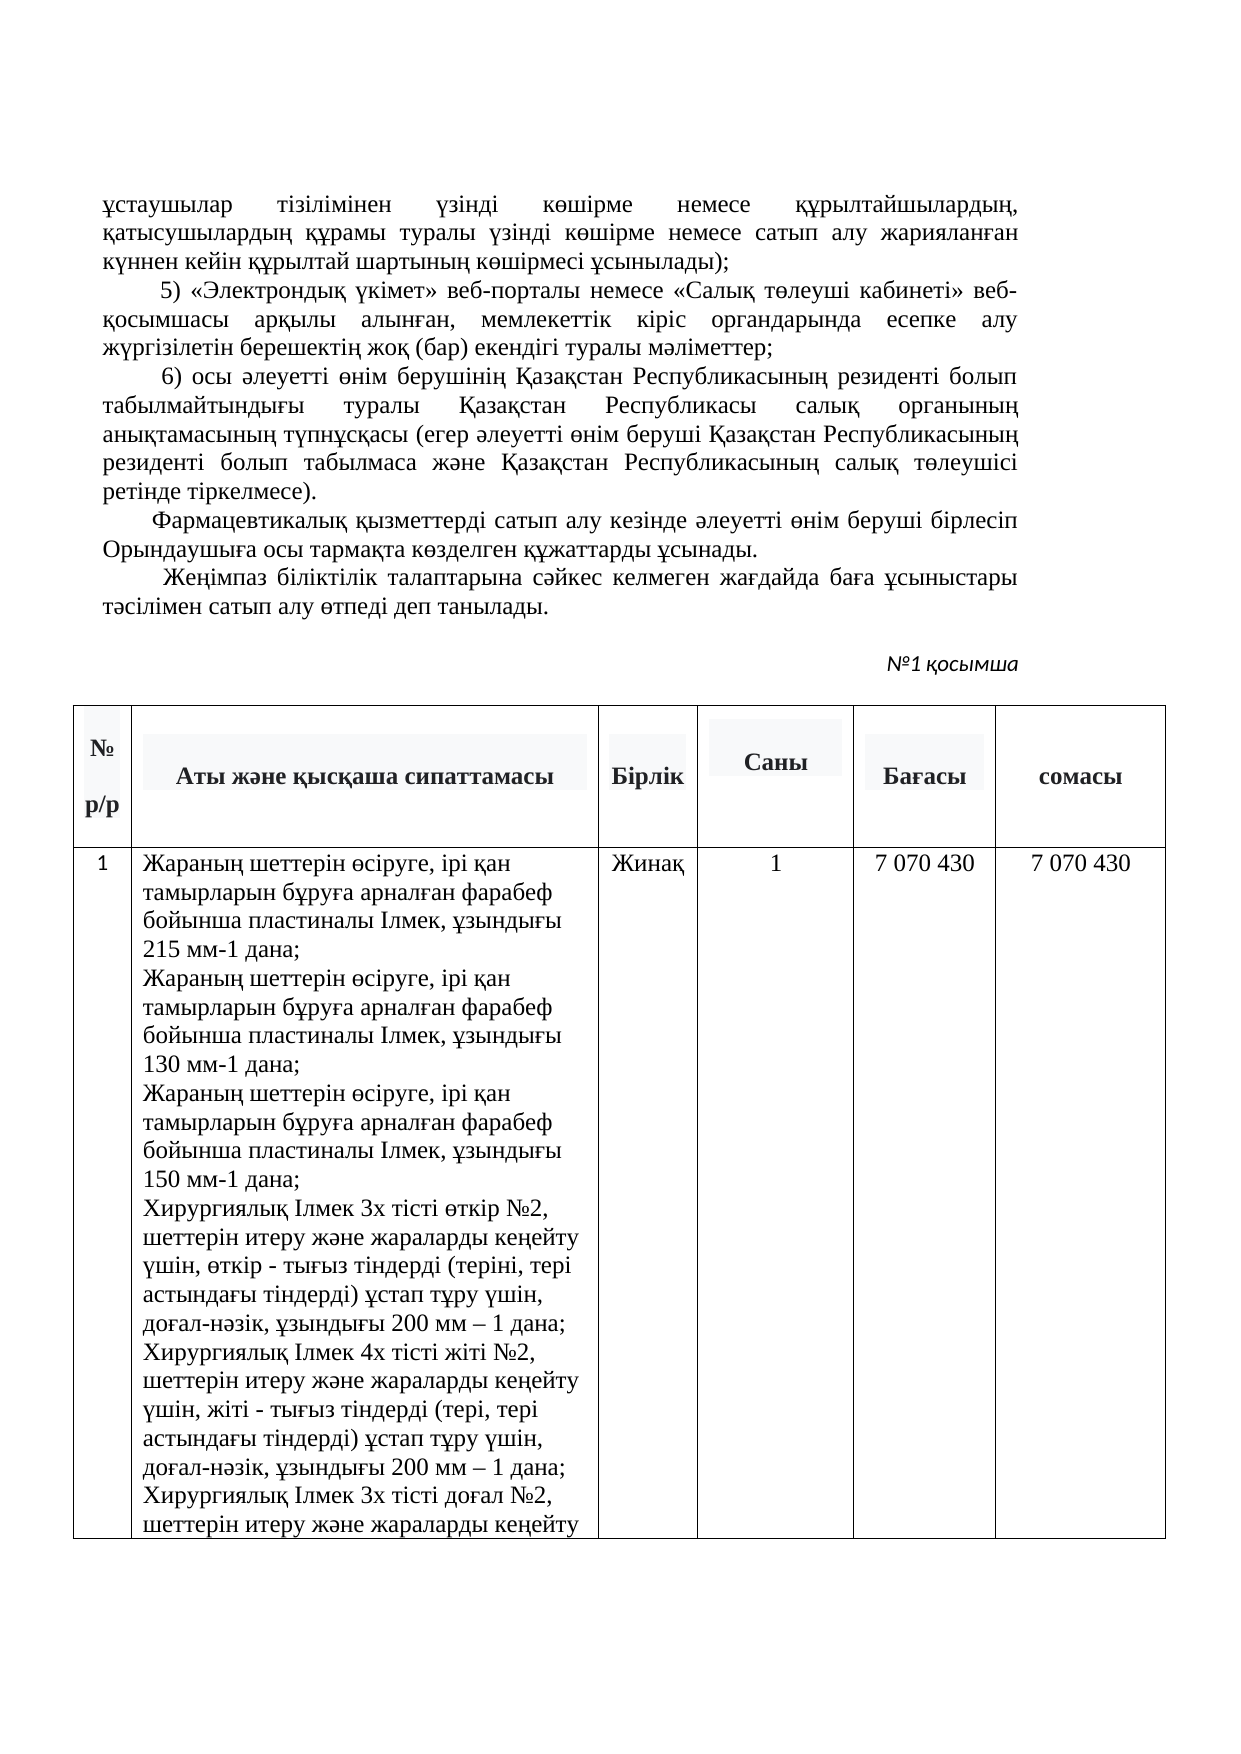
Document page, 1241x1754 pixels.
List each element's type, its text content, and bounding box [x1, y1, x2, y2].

table_header Саны [698, 706, 853, 847]
table_cell 7 070 430 [854, 848, 995, 1538]
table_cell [132, 848, 598, 1538]
text 6) осы әлеуетті өнім берушінің Қазақстан Республикасының резиденті болып табылмайтындығы туралы Қазақстан Республикасы салық органының анықтамасының түпнұсқасы (егер әлеуетті өнім беруші Қазақстан Республикасының резиденті болып табылмаса және Қазақстан Республикасының салық төлеушісі ретінде тіркелмесе). [102, 361, 1019, 505]
text Фармацевтикалық қызметтерді сатып алу кезінде әлеуетті өнім беруші бірлесіп Орындаушыға осы тармақта көзделген құжаттарды ұсынады. [102, 505, 1019, 562]
text Жеңімпаз біліктілік талаптарына сәйкес келмеген жағдайда баға ұсыныстары тәсілімен сатып алу өтпеді деп танылады. [102, 562, 1019, 620]
table_cell 7 070 430 [996, 848, 1165, 1538]
table_header Аты және қысқаша сипаттамасы [132, 706, 598, 847]
table_header № p/p [74, 706, 131, 847]
table_cell Жинақ [599, 848, 697, 1538]
text №1 қосымша [102, 649, 1019, 677]
table_cell 1 [698, 848, 853, 1538]
table_header Бірлік [599, 706, 697, 847]
text 5) «Электрондық үкімет» веб-порталы немесе «Салық төлеуші кабинеті» веб-қосымшасы арқылы алынған, мемлекеттік кіріс органдарында есепке алу жүргізілетін берешектің жоқ (бар) екендігі туралы мәліметтер; [102, 275, 1019, 361]
table_header Бағасы [854, 706, 995, 847]
table_header сомасы [996, 706, 1165, 847]
table_cell 1 [74, 848, 131, 1538]
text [102, 189, 1019, 275]
